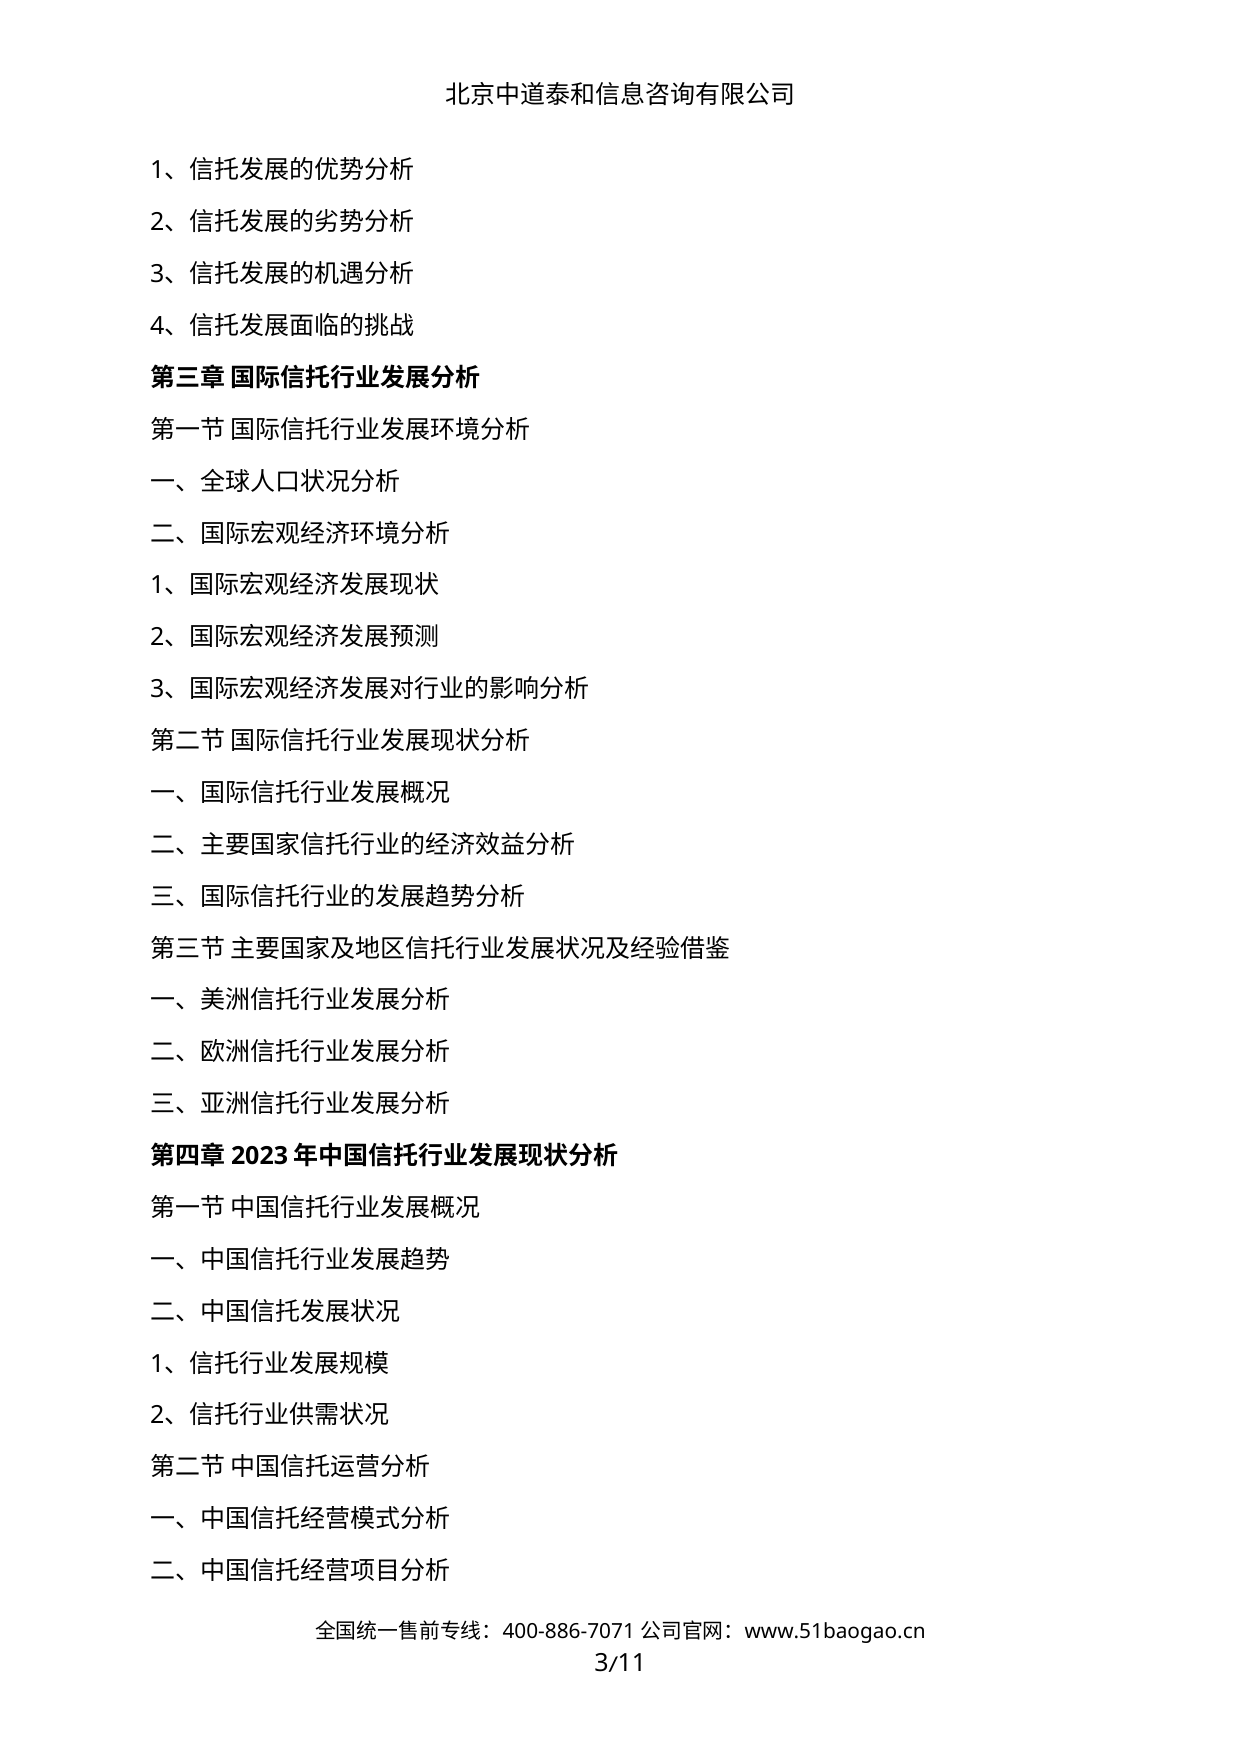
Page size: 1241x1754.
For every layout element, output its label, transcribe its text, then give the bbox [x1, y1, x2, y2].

text 第一节 国际信托行业发展环境分析 [150, 409, 1090, 446]
text 第一节 中国信托行业发展概况 [150, 1187, 1090, 1224]
text 一、美洲信托行业发展分析 [150, 980, 1090, 1016]
text 第二节 中国信托运营分析 [150, 1447, 1090, 1483]
text 2、国际宏观经济发展预测 [150, 617, 1090, 653]
text 二、中国信托经营项目分析 [150, 1551, 1090, 1587]
text 3、信托发展的机遇分析 [150, 254, 1090, 290]
text 二、中国信托发展状况 [150, 1291, 1090, 1327]
text 二、国际宏观经济环境分析 [150, 513, 1090, 549]
text 4、信托发展面临的挑战 [150, 306, 1090, 342]
text 2、信托行业供需状况 [150, 1395, 1090, 1431]
text 1、信托行业发展规模 [150, 1343, 1090, 1379]
text 1、国际宏观经济发展现状 [150, 565, 1090, 601]
text 3、国际宏观经济发展对行业的影响分析 [150, 669, 1090, 705]
text 一、全球人口状况分析 [150, 461, 1090, 497]
text 三、国际信托行业的发展趋势分析 [150, 876, 1090, 912]
text 三、亚洲信托行业发展分析 [150, 1084, 1090, 1120]
text 第二节 国际信托行业发展现状分析 [150, 721, 1090, 757]
text 二、欧洲信托行业发展分析 [150, 1032, 1090, 1068]
text 二、主要国家信托行业的经济效益分析 [150, 824, 1090, 861]
text 第三章 国际信托行业发展分析 [150, 357, 1090, 394]
text 一、国际信托行业发展概况 [150, 772, 1090, 809]
text 第四章 2023年中国信托行业发展现状分析 [150, 1136, 1090, 1172]
text 一、中国信托经营模式分析 [150, 1499, 1090, 1535]
text 一、中国信托行业发展趋势 [150, 1239, 1090, 1276]
text 1、信托发展的优势分析 [150, 150, 1090, 186]
text 第三节 主要国家及地区信托行业发展状况及经验借鉴 [150, 928, 1090, 964]
text 2、信托发展的劣势分析 [150, 202, 1090, 238]
